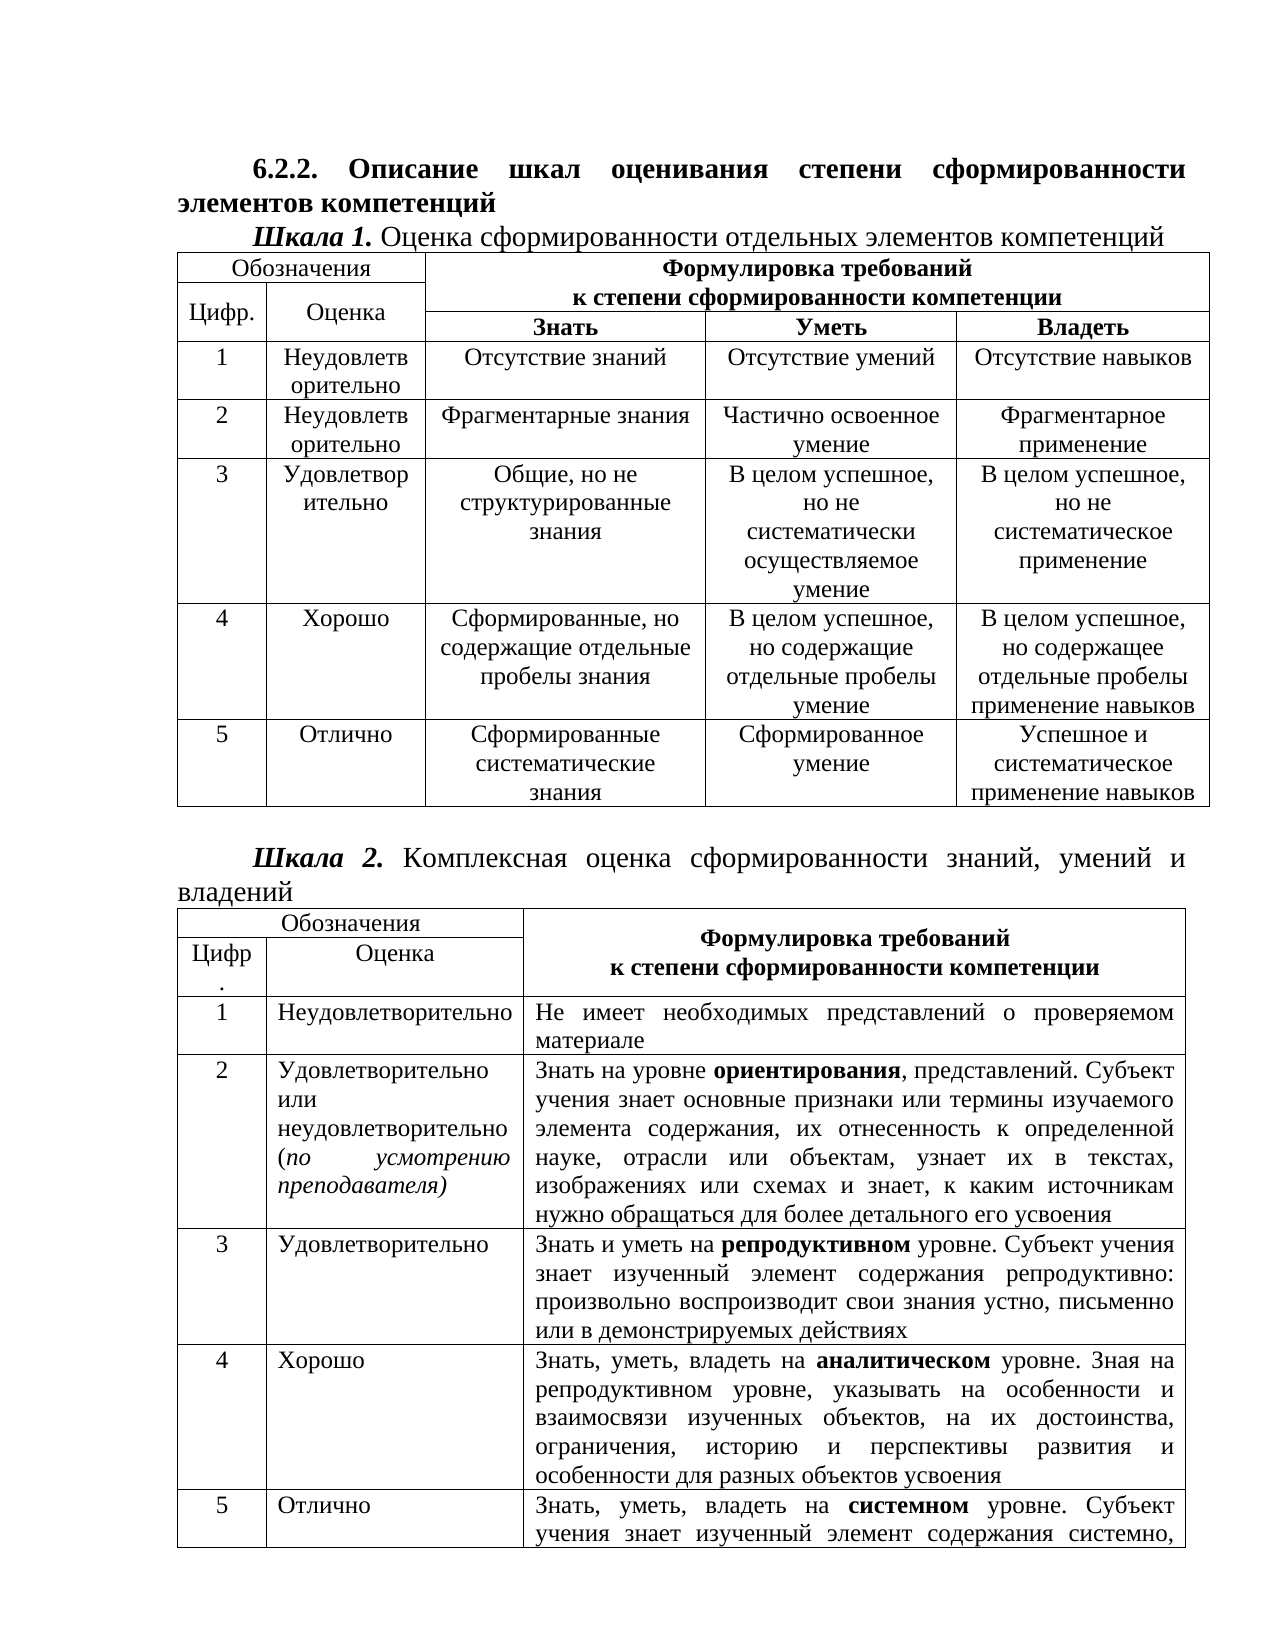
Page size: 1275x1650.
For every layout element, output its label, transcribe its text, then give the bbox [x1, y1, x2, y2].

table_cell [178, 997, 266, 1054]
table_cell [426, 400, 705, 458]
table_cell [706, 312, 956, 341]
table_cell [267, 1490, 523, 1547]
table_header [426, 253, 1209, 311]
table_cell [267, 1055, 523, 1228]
text Шкала 2. Комплексная оценка сформированности знаний, умений и владений [177, 840, 1186, 907]
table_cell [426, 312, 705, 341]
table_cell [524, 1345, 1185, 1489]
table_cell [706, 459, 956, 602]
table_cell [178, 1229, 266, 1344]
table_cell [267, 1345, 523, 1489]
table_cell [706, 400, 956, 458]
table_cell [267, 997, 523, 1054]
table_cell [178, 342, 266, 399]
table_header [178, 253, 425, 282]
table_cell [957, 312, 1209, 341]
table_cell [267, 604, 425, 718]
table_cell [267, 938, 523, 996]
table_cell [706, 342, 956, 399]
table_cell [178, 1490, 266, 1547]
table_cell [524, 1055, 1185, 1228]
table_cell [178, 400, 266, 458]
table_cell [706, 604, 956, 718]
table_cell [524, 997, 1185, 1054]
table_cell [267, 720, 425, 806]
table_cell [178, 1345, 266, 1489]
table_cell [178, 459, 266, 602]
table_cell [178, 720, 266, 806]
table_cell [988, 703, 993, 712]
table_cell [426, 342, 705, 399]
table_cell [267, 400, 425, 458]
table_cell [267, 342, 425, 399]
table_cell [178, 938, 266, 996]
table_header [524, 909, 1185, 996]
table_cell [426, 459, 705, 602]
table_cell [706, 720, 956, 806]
text 6.2.2. Описание шкал оценивания степени сформированности элементов компетенций [177, 152, 1186, 219]
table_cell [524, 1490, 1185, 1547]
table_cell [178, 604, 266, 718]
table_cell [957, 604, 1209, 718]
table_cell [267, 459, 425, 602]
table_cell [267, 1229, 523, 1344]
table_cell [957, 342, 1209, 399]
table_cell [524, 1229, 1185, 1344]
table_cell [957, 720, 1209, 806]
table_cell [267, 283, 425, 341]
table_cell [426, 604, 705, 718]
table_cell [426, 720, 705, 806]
text Шкала 1. Оценка сформированности отдельных элементов компетенций [177, 219, 1186, 252]
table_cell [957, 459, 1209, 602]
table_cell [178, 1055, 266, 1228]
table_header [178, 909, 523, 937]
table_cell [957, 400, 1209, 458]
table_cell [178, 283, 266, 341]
